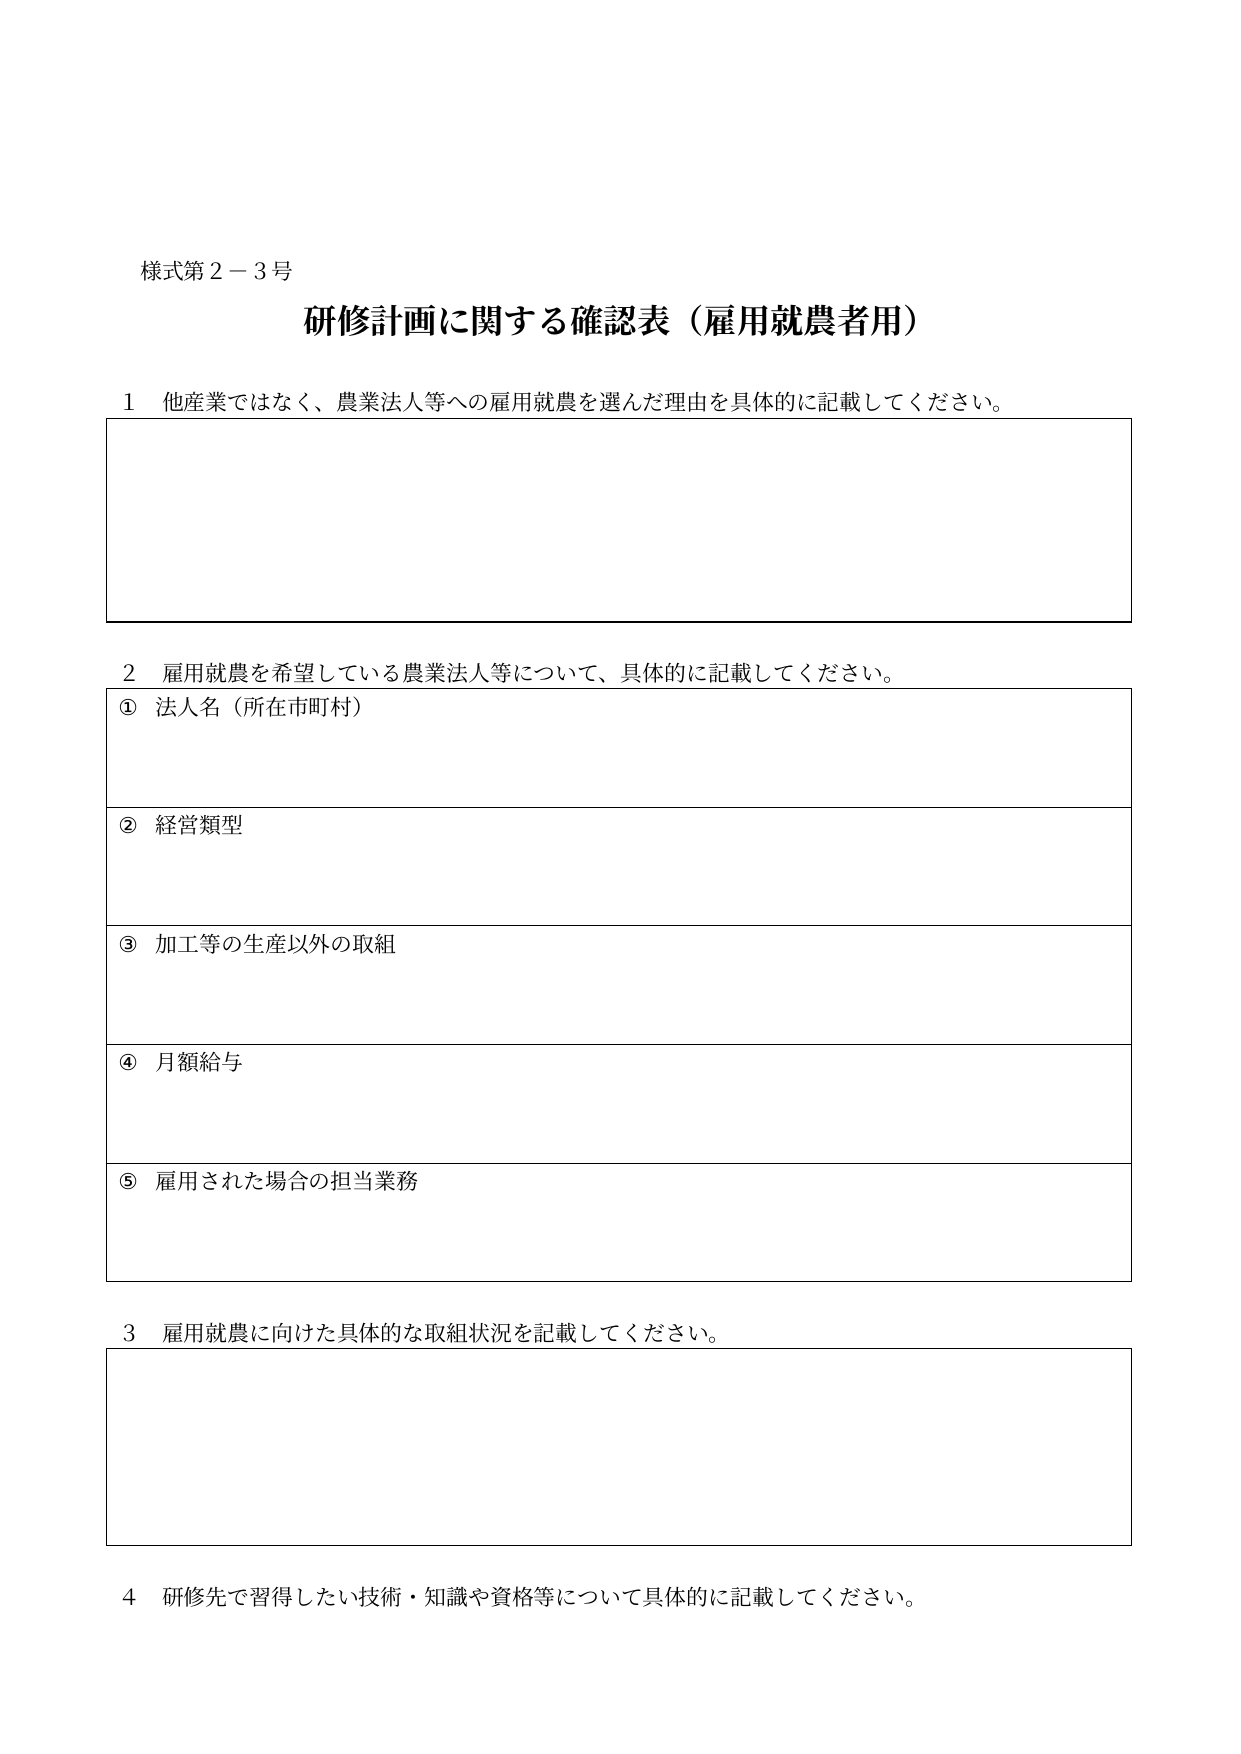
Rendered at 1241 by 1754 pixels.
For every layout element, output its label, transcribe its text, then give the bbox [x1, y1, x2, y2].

text ３ 雇用就農に向けた具体的な取組状況を記載してください。 [118, 1315, 1122, 1348]
text 研修計画に関する確認表（雇用就農者用） [118, 286, 1122, 352]
table_cell 経営類型 [107, 808, 1131, 925]
table_header [107, 419, 1131, 621]
text １ 他産業ではなく、農業法人等への雇用就農を選んだ理由を具体的に記載してください。 [118, 385, 1122, 418]
table_header 法人名（所在市町村） [107, 689, 1131, 807]
text ４ 研修先で習得したい技術・知識や資格等について具体的に記載してください。 [118, 1579, 1122, 1612]
table_header [107, 1349, 1131, 1545]
text ２ 雇用就農を希望している農業法人等について、具体的に記載してください。 [118, 655, 1122, 688]
table_cell 月額給与 [107, 1045, 1131, 1163]
table_cell 雇用された場合の担当業務 [107, 1164, 1131, 1281]
text 様式第２－３号 [118, 253, 1122, 286]
table_cell 加工等の生産以外の取組 [107, 926, 1131, 1044]
